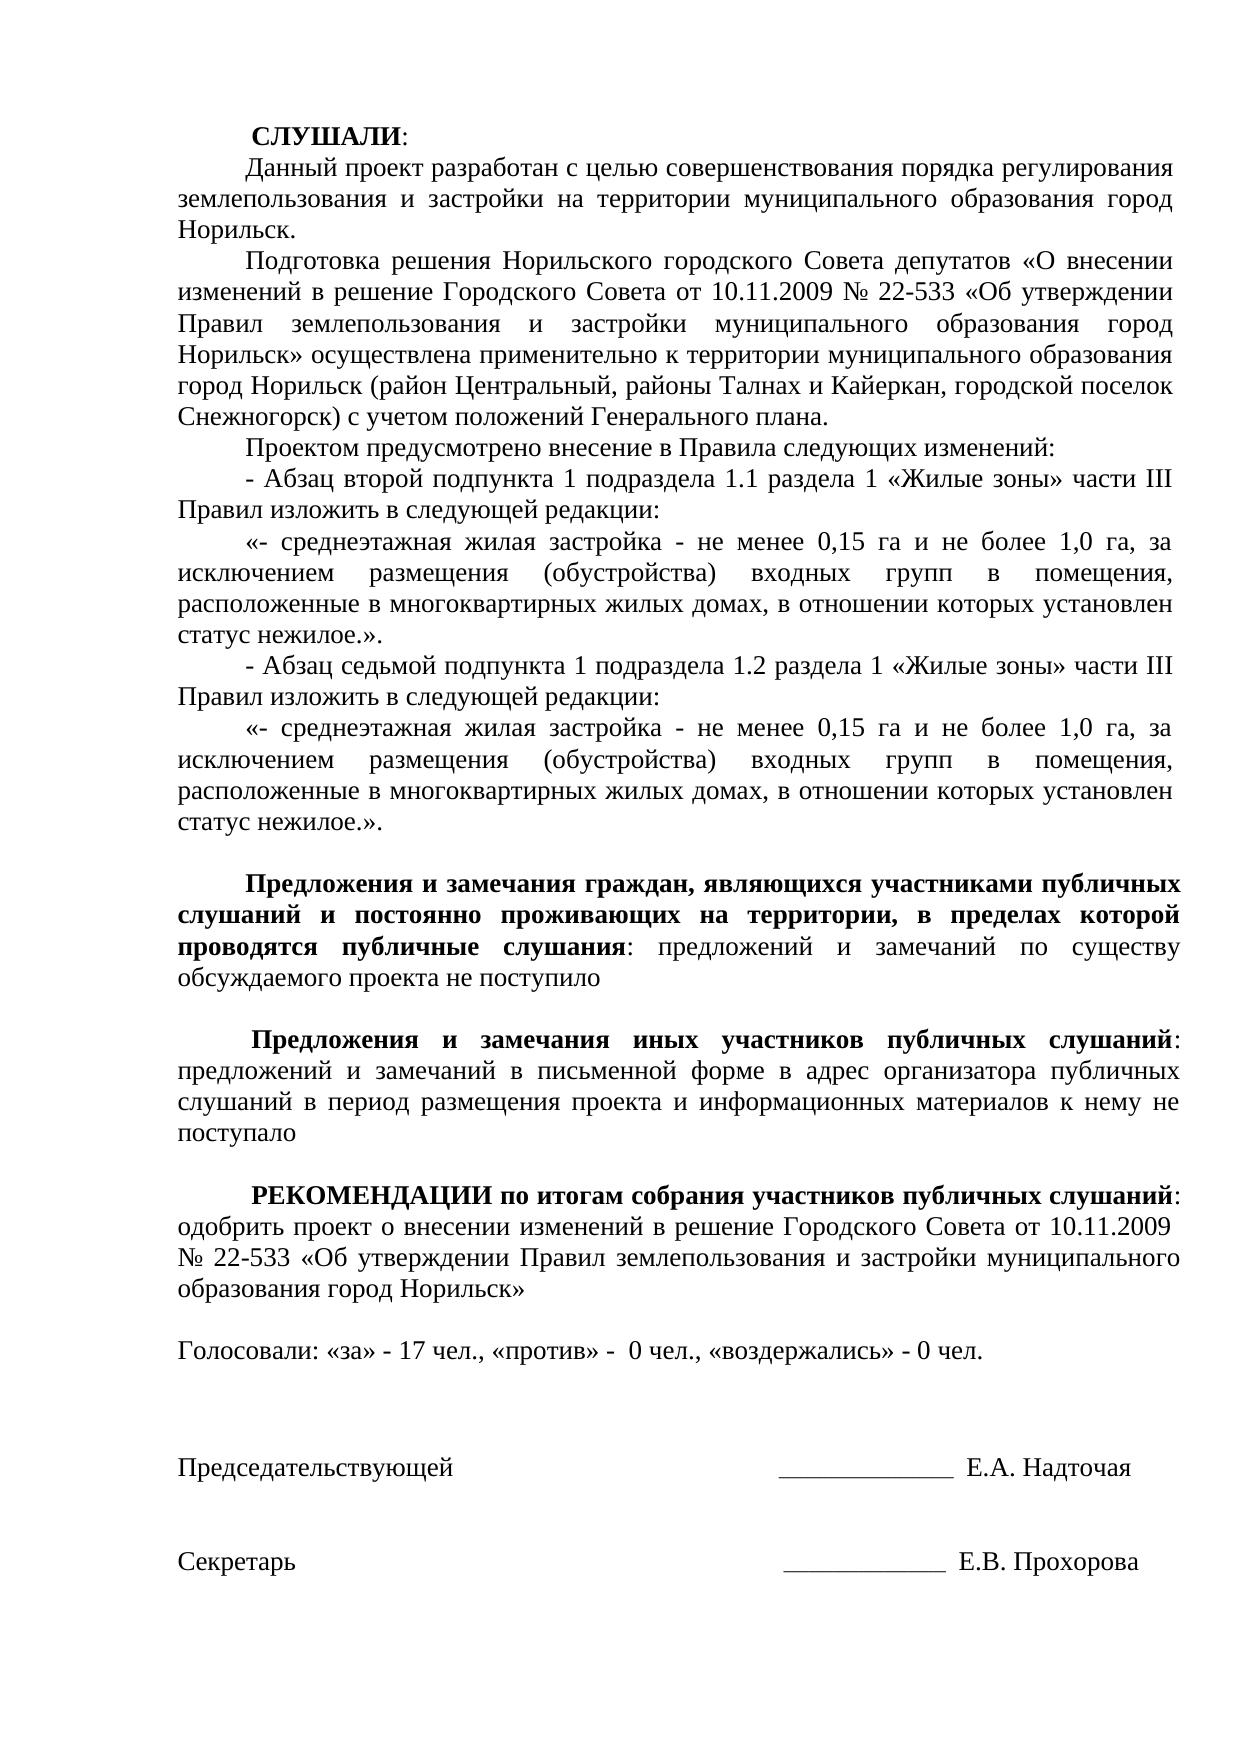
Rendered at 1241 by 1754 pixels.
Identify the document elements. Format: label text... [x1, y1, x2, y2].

text Подготовка решения Норильского городского Совета депутатов «О внесении изменений в решение Городского Совета от 10.11.2009 № 22-533 «Об утверждении Правил землепользования и застройки муниципального образования город Норильск» осуществлена применительно к территории муниципального образования город Норильск (район Центральный, районы Талнах и Кайеркан, городской поселок Снежногорск) с учетом положений Генерального плана. [177, 244, 1174, 431]
text Предложения и замечания граждан, являющихся участниками публичных слушаний и постоянно проживающих на территории, в пределах которой проводятся публичные слушания: предложений и замечаний по существу обсуждаемого проекта не поступило [177, 867, 1181, 992]
text Данный проект разработан с целью совершенствования порядка регулирования землепользования и застройки на территории муниципального образования город Норильск. [177, 151, 1174, 244]
text «- среднеэтажная жилая застройка - не менее 0,15 га и не более 1,0 га, за исключением размещения (обустройства) входных групп в помещения, расположенные в многоквартирных жилых домах, в отношении которых установлен статус нежилое.». [177, 525, 1174, 649]
text - Абзац седьмой подпункта 1 подраздела 1.2 раздела 1 «Жилые зоны» части III Правил изложить в следующей редакции: [177, 649, 1174, 712]
text Проектом предусмотрено внесение в Правила следующих изменений: [177, 431, 1174, 462]
text - Абзац второй подпункта 1 подраздела 1.1 раздела 1 «Жилые зоны» части III Правил изложить в следующей редакции: [177, 462, 1174, 525]
text Председательствующей ______________ Е.А. Надточая [177, 1452, 1181, 1483]
text Предложения и замечания иных участников публичных слушаний: предложений и замечаний в письменной форме в адрес организатора публичных слушаний в период размещения проекта и информационных материалов к нему не поступало [177, 1023, 1181, 1148]
text Секретарь _____________ Е.В. Прохорова [177, 1545, 1181, 1577]
text Голосовали: «за» - 17 чел., «против» - 0 чел., «воздержались» - 0 чел. [177, 1334, 1181, 1366]
text РЕКОМЕНДАЦИИ по итогам собрания участников публичных слушаний: одобрить проект о внесении изменений в решение Городского Совета от 10.11.2009 № 22-533 «Об утверждении Правил землепользования и застройки муниципального образования город Норильск» [177, 1179, 1181, 1303]
text СЛУШАЛИ: [177, 120, 1181, 151]
text «- среднеэтажная жилая застройка - не менее 0,15 га и не более 1,0 га, за исключением размещения (обустройства) входных групп в помещения, расположенные в многоквартирных жилых домах, в отношении которых установлен статус нежилое.». [177, 712, 1174, 836]
